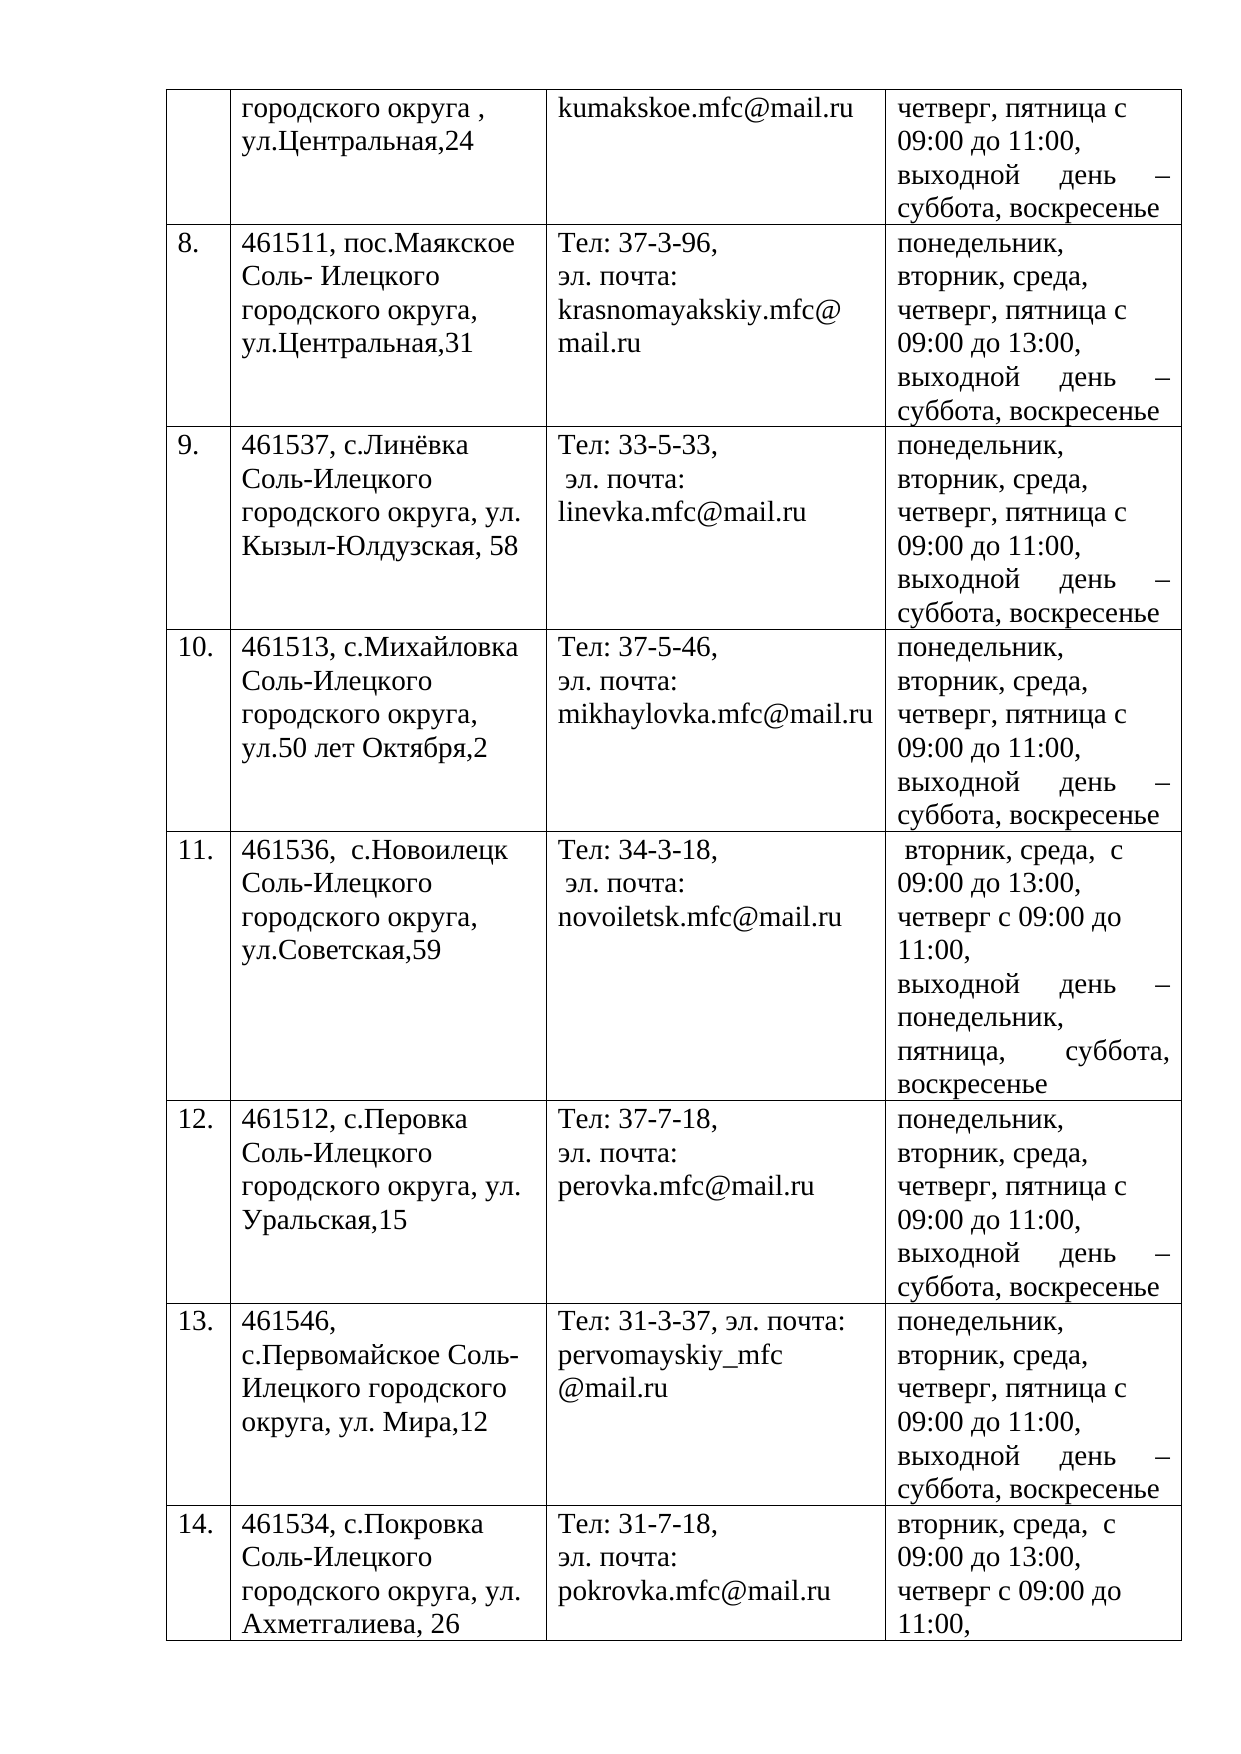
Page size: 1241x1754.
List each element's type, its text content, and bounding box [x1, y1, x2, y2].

table_cell понедельник, вторник, среда, четверг, пятница с 09:00 до 11:00, выходной день – суббота, воскресенье [886, 1101, 1181, 1302]
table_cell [231, 90, 546, 224]
table_cell Тел: 37-3-96, эл. почта: krasnomayakskiy.mfc@ mail.ru [547, 225, 885, 426]
table_cell Тел: 33-5-33, эл. почта: linevka.mfc@mail.ru [547, 427, 885, 628]
table_cell вторник, среда, с 09:00 до 13:00, четверг с 09:00 до 11:00, выходной день – понедельник, пятница, суббота, воскресенье [886, 832, 1181, 1100]
table_cell 7. [167, 90, 230, 224]
table_cell 461536, с.Новоилецк Соль-Илецкого городского округа, ул.Советская,59 [231, 832, 546, 1100]
table_cell 9. [167, 427, 230, 628]
table_cell Тел: 37-7-18, эл. почта: perovka.mfc@mail.ru [547, 1101, 885, 1302]
table_cell 461511, пос.Маякское Соль- Илецкого городского округа, ул.Центральная,31 [231, 225, 546, 426]
table_cell 461537, с.Линёвка Соль-Илецкого городского округа, ул. Кызыл-Юлдузская, 58 [231, 427, 546, 628]
table_cell 11. [167, 832, 230, 1100]
table_cell 461512, с.Перовка Соль-Илецкого городского округа, ул. Уральская,15 [231, 1101, 546, 1302]
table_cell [547, 1506, 885, 1640]
table_cell 10. [167, 630, 230, 831]
table_cell 8. [167, 225, 230, 426]
table_cell Тел: 37-5-46, эл. почта: mikhaylovka.mfc@mail.ru [547, 630, 885, 831]
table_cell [231, 1506, 546, 1640]
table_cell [886, 90, 1181, 224]
table_cell 13. [167, 1304, 230, 1505]
table_cell 14. [167, 1506, 230, 1640]
table_cell Тел: 31-3-37, эл. почта: pervomayskiy_mfc@mail.ru [547, 1304, 885, 1505]
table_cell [547, 90, 885, 224]
table_cell 461513, с.Михайловка Соль-Илецкого городского округа, ул.50 лет Октября,2 [231, 630, 546, 831]
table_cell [886, 1506, 1181, 1640]
table_cell 12. [167, 1101, 230, 1302]
table_cell понедельник, вторник, среда, четверг, пятница с 09:00 до 11:00, выходной день – суббота, воскресенье [886, 1304, 1181, 1505]
table_cell 461546, с.Первомайское Соль-Илецкого городского округа, ул. Мира,12 [231, 1304, 546, 1505]
table_cell Тел: 34-3-18, эл. почта: novoiletsk.mfc@mail.ru [547, 832, 885, 1100]
table_cell понедельник, вторник, среда, четверг, пятница с 09:00 до 11:00, выходной день – суббота, воскресенье [886, 630, 1181, 831]
table_cell понедельник, вторник, среда, четверг, пятница с 09:00 до 11:00, выходной день – суббота, воскресенье [886, 427, 1181, 628]
table_cell понедельник, вторник, среда, четверг, пятница с 09:00 до 13:00, выходной день – суббота, воскресенье [886, 225, 1181, 426]
